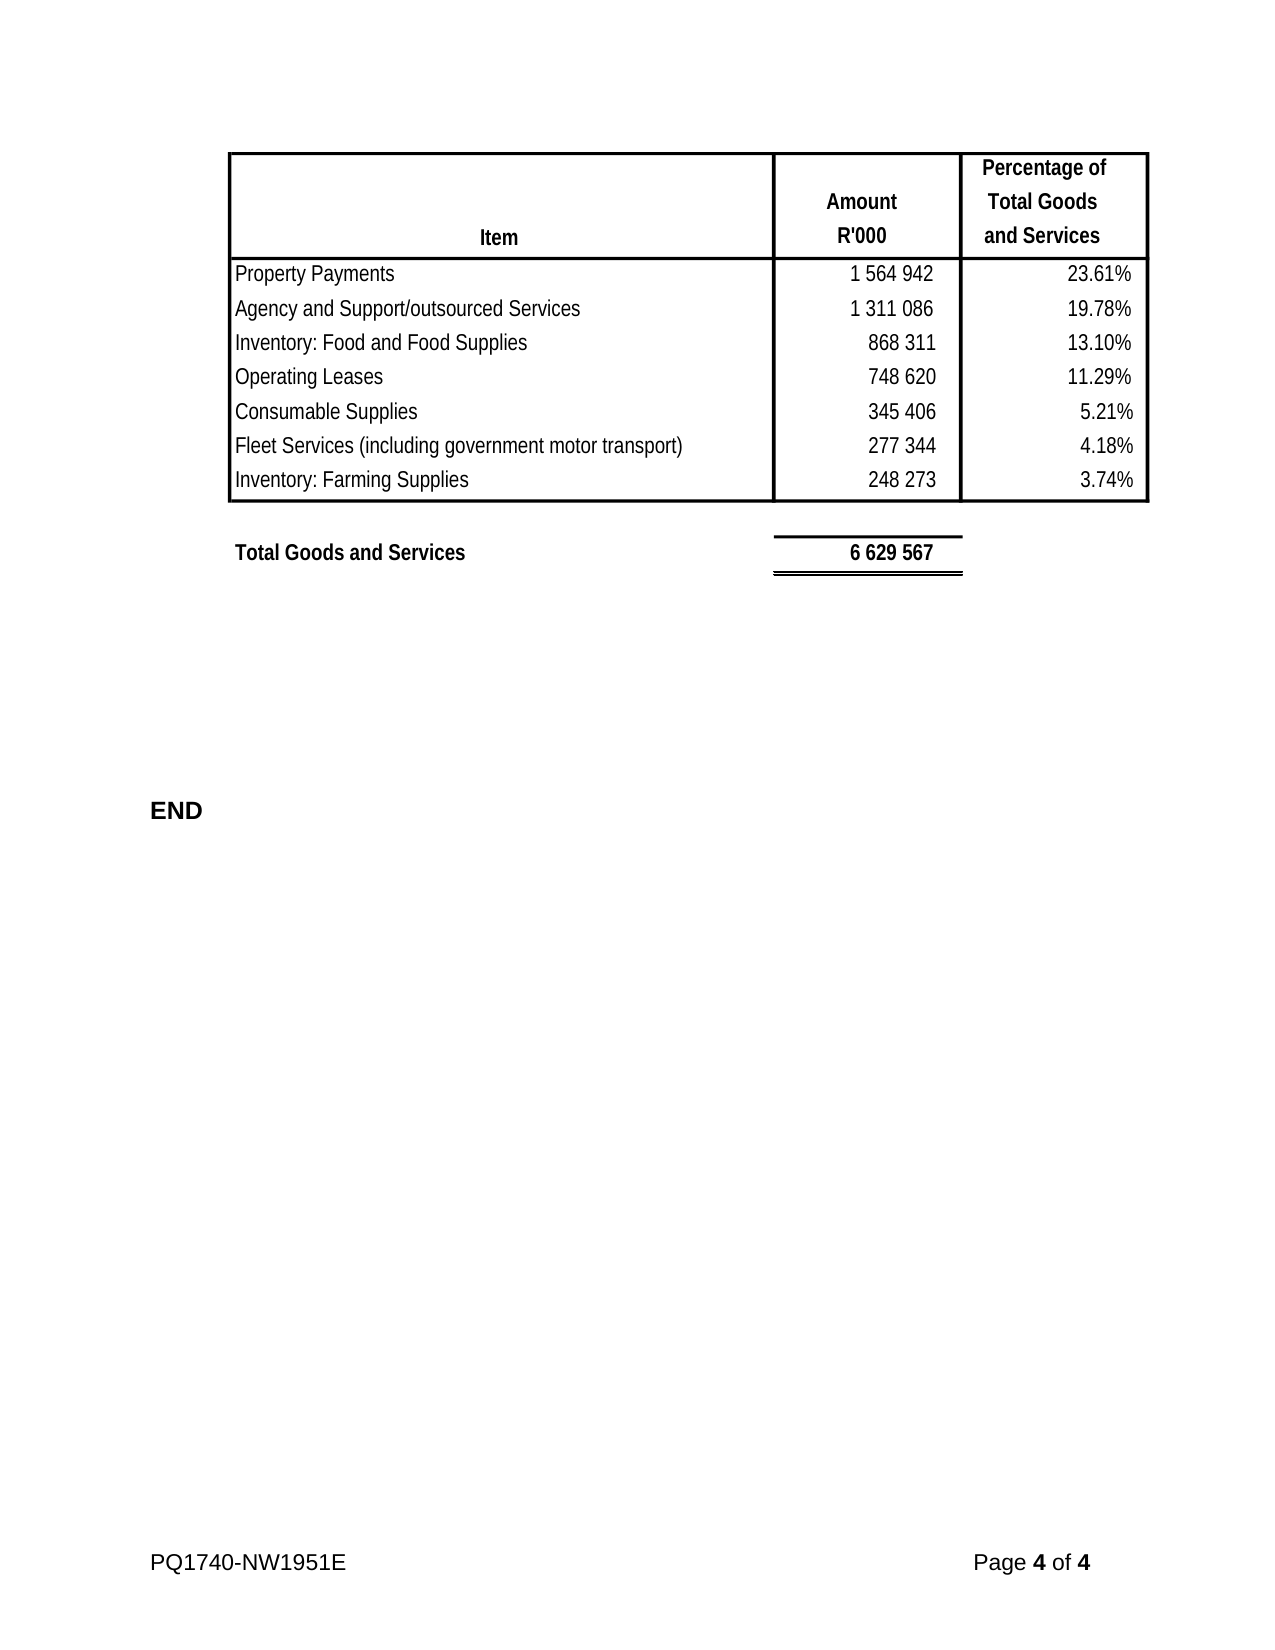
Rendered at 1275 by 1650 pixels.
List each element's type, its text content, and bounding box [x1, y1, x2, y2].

text END [150, 796, 1125, 825]
